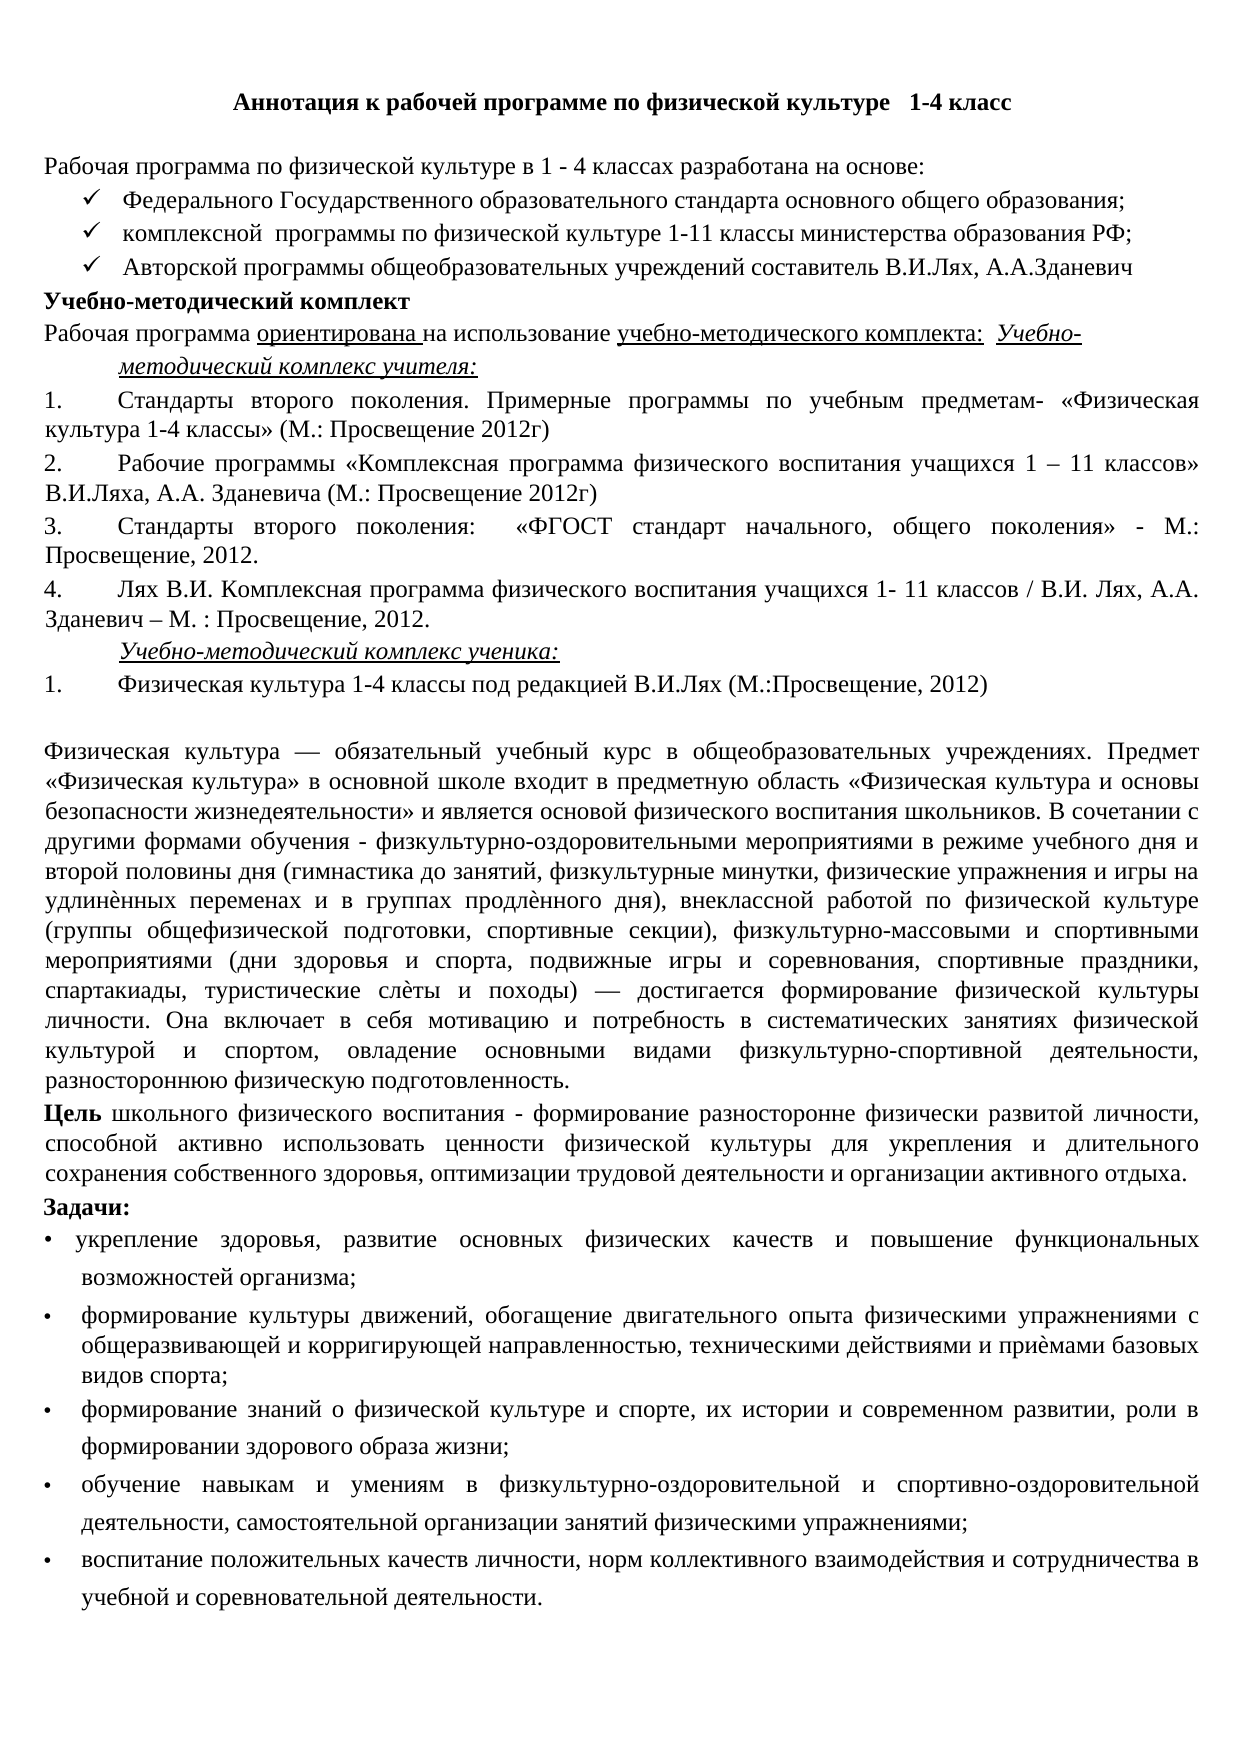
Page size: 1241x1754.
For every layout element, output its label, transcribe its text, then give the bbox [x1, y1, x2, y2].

list комплексной программы по физической культуре 1-11 классы министерства образования РФ; [81, 218, 1200, 247]
list формирование знаний о физической культуре и спорте, их истории и современном развитии, роли в формировании здорового образа жизни; [44, 1394, 1200, 1460]
subtitle Аннотация к рабочей программе по физической культуре 1-4 класс [82, 87, 1162, 116]
list формирование культуры движений, обогащение двигательного опыта физическими упражнениями с общеразвивающей и корригирующей направленностью, техническими действиями и приѐмами базовых видов спорта; [44, 1300, 1200, 1388]
list Федерального Государственного образовательного стандарта основного общего образования; [81, 185, 1200, 214]
text Задачи: [43, 1192, 1107, 1220]
list Рабочие программы «Комплексная программа физического воспитания учащихся 1 – 11 классов» В.И.Ляха, А.А. Зданевича (М.: Просвещение 2012г) [44, 448, 1200, 506]
list Стандарты второго поколения. Примерные программы по учебным предметам- «Физическая культура 1-4 классы» (М.: Просвещение 2012г) [44, 385, 1200, 443]
text Физическая культура — обязательный учебный курс в общеобразовательных учреждениях. Предмет «Физическая культура» в основной школе входит в предметную область «Физическая культура и основы безопасности жизнедеятельности» и является основой физического воспитания школьников. В сочетании с другими формами обучения - физкультурно-оздоровительными мероприятиями в режиме учебного дня и второй половины дня (гимнастика до занятий, физкультурные минутки, физические упражнения и игры на удлинѐнных переменах и в группах продлѐнного дня), внеклассной работой по физической культуре (группы общефизической подготовки, спортивные секции), физкультурно-массовыми и спортивными мероприятиями (дни здоровья и спорта, подвижные игры и соревнования, спортивные праздники, спартакиады, туристические слѐты и походы) — достигается формирование физической культуры личности. Она включает в себя мотивацию и потребность в систематических занятиях физической культурой и спортом, овладение основными видами физкультурно-спортивной деятельности, разностороннюю физическую подготовленность. [44, 736, 1200, 1094]
text Цель школьного физического воспитания - формирование разносторонне физически развитой личности, способной активно использовать ценности физической культуры для укрепления и длительного сохранения собственного здоровья, оптимизации трудовой деятельности и организации активного отдыха. [44, 1098, 1200, 1187]
list воспитание положительных качеств личности, норм коллективного взаимодействия и сотрудничества в учебной и соревновательной деятельности. [44, 1544, 1200, 1610]
list Физическая культура 1-4 классы под редакцией В.И.Лях (М.:Просвещение, 2012) [44, 669, 1200, 698]
text • укрепление здоровья, развитие основных физических качеств и повышение функциональных возможностей организма; [44, 1224, 1200, 1291]
list Лях В.И. Комплексная программа физического воспитания учащихся 1- 11 классов / В.И. Лях, А.А. Зданевич – М. : Просвещение, 2012. [44, 574, 1200, 632]
text Рабочая программа ориентирована на использование учебно-методического комплекта: Учебно-методический комплекс учителя: [44, 318, 1201, 380]
subtitle Учебно-методический комплект [43, 286, 1107, 314]
text Рабочая программа по физической культуре в 1 - 4 классах разработана на основе: [44, 151, 1200, 180]
list Стандарты второго поколения: «ФГОСТ стандарт начального, общего поколения» - М.: Просвещение, 2012. [44, 511, 1200, 569]
list обучение навыкам и умениям в физкультурно-оздоровительной и спортивно-оздоровительной деятельности, самостоятельной организации занятий физическими упражнениями; [44, 1469, 1200, 1535]
text Учебно-методический комплекс ученика: [119, 636, 1201, 665]
list Авторской программы общеобразовательных учреждений составитель В.И.Лях, А.А.Зданевич [81, 252, 1200, 281]
